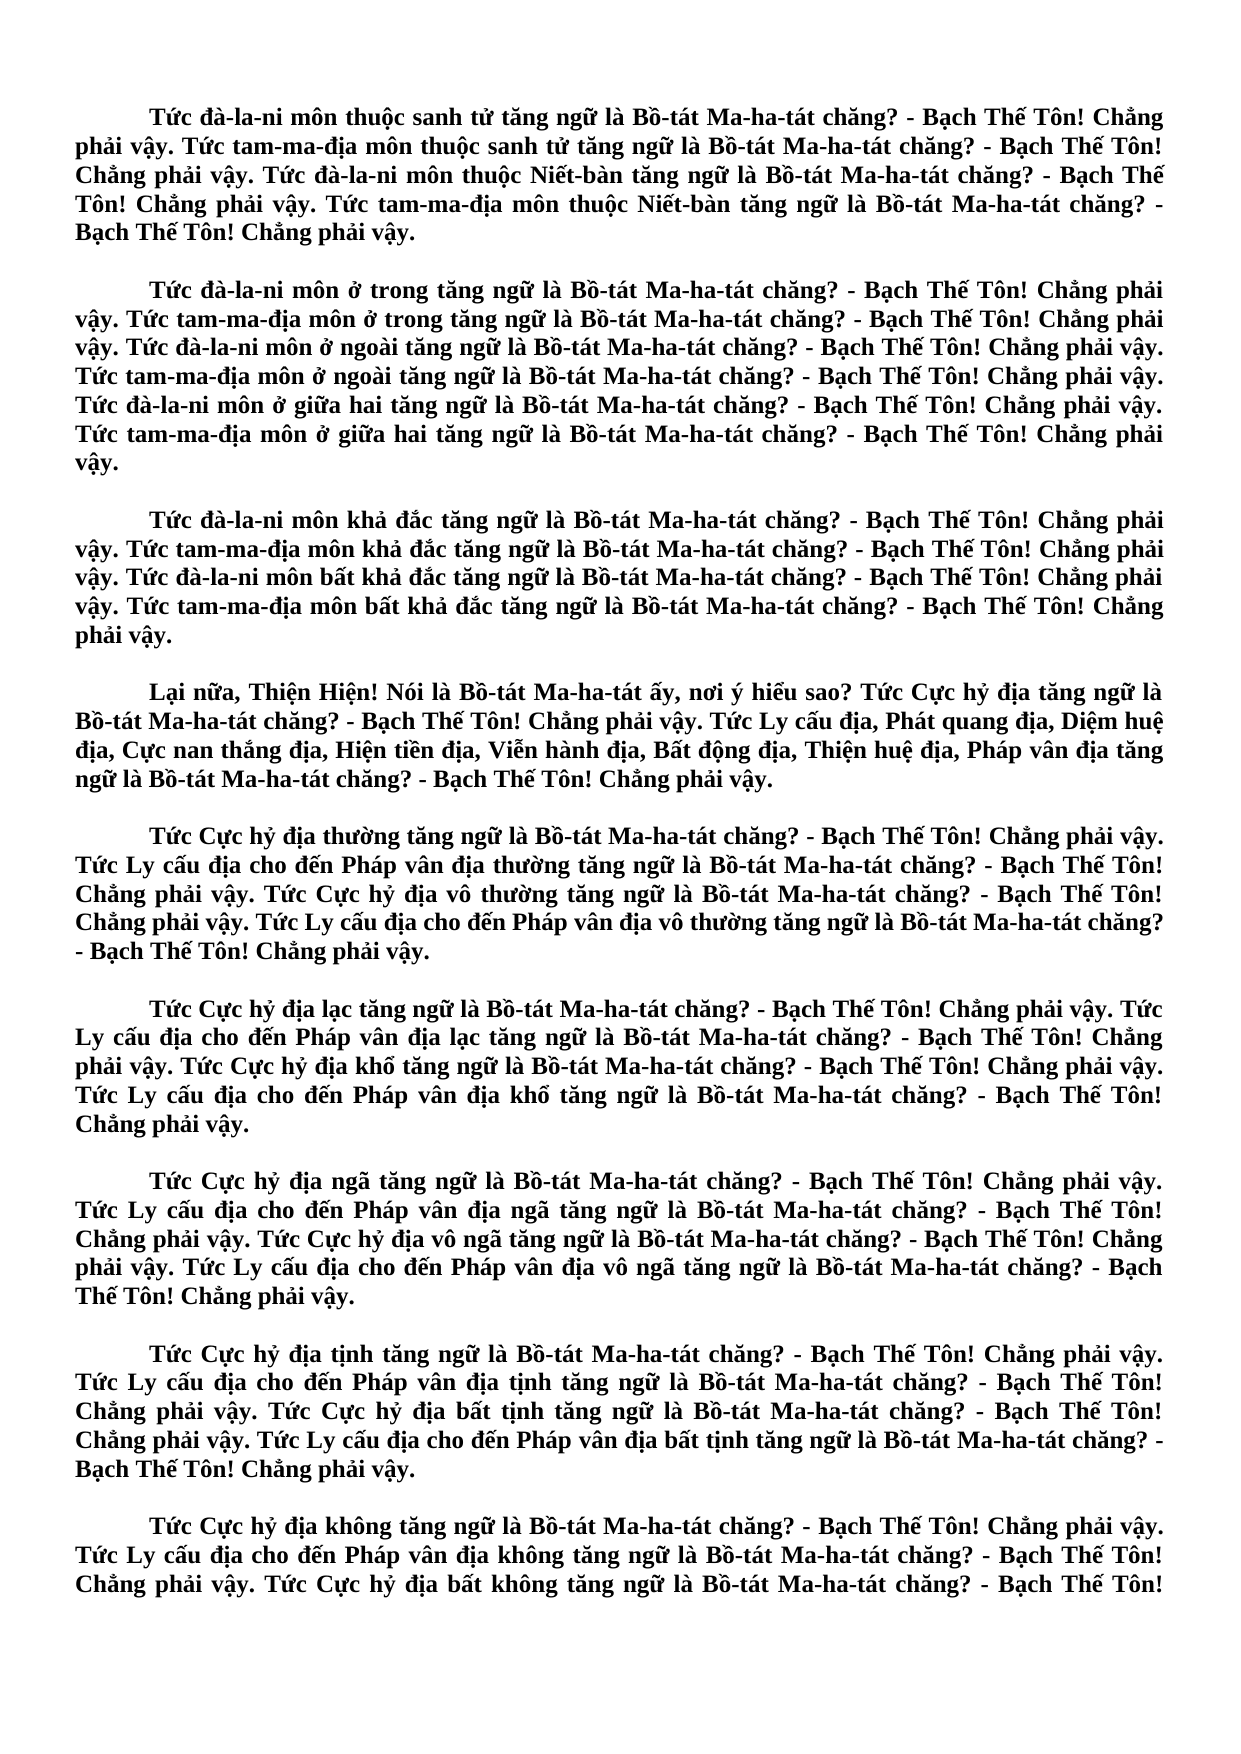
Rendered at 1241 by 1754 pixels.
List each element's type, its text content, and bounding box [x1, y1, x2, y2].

text Tức Cực hỷ địa tịnh tăng ngữ là Bồ-tát Ma-ha-tát chăng? - Bạch Thế Tôn! Chẳng phải vậy. Tức Ly cấu địa cho đến Pháp vân địa tịnh tăng ngữ là Bồ-tát Ma-ha-tát chăng? - Bạch Thế Tôn! Chẳng phải vậy. Tức Cực hỷ địa bất tịnh tăng ngữ là Bồ-tát Ma-ha-tát chăng? - Bạch Thế Tôn! Chẳng phải vậy. Tức Ly cấu địa cho đến Pháp vân địa bất tịnh tăng ngữ là Bồ-tát Ma-ha-tát chăng? - Bạch Thế Tôn! Chẳng phải vậy. [75, 1339, 1165, 1482]
text Tức đà-la-ni môn ở trong tăng ngữ là Bồ-tát Ma-ha-tát chăng? - Bạch Thế Tôn! Chẳng phải vậy. Tức tam-ma-địa môn ở trong tăng ngữ là Bồ-tát Ma-ha-tát chăng? - Bạch Thế Tôn! Chẳng phải vậy. Tức đà-la-ni môn ở ngoài tăng ngữ là Bồ-tát Ma-ha-tát chăng? - Bạch Thế Tôn! Chẳng phải vậy. Tức tam-ma-địa môn ở ngoài tăng ngữ là Bồ-tát Ma-ha-tát chăng? - Bạch Thế Tôn! Chẳng phải vậy. Tức đà-la-ni môn ở giữa hai tăng ngữ là Bồ-tát Ma-ha-tát chăng? - Bạch Thế Tôn! Chẳng phải vậy. Tức tam-ma-địa môn ở giữa hai tăng ngữ là Bồ-tát Ma-ha-tát chăng? - Bạch Thế Tôn! Chẳng phải vậy. [75, 275, 1165, 476]
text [75, 1511, 1165, 1597]
text Lại nữa, Thiện Hiện! Nói là Bồ-tát Ma-ha-tát ấy, nơi ý hiểu sao? Tức Cực hỷ địa tăng ngữ là Bồ-tát Ma-ha-tát chăng? - Bạch Thế Tôn! Chẳng phải vậy. Tức Ly cấu địa, Phát quang địa, Diệm huệ địa, Cực nan thắng địa, Hiện tiền địa, Viễn hành địa, Bất động địa, Thiện huệ địa, Pháp vân địa tăng ngữ là Bồ-tát Ma-ha-tát chăng? - Bạch Thế Tôn! Chẳng phải vậy. [75, 677, 1165, 792]
text Tức Cực hỷ địa thường tăng ngữ là Bồ-tát Ma-ha-tát chăng? - Bạch Thế Tôn! Chẳng phải vậy. Tức Ly cấu địa cho đến Pháp vân địa thường tăng ngữ là Bồ-tát Ma-ha-tát chăng? - Bạch Thế Tôn! Chẳng phải vậy. Tức Cực hỷ địa vô thường tăng ngữ là Bồ-tát Ma-ha-tát chăng? - Bạch Thế Tôn! Chẳng phải vậy. Tức Ly cấu địa cho đến Pháp vân địa vô thường tăng ngữ là Bồ-tát Ma-ha-tát chăng? - Bạch Thế Tôn! Chẳng phải vậy. [75, 821, 1165, 965]
text Tức Cực hỷ địa ngã tăng ngữ là Bồ-tát Ma-ha-tát chăng? - Bạch Thế Tôn! Chẳng phải vậy. Tức Ly cấu địa cho đến Pháp vân địa ngã tăng ngữ là Bồ-tát Ma-ha-tát chăng? - Bạch Thế Tôn! Chẳng phải vậy. Tức Cực hỷ địa vô ngã tăng ngữ là Bồ-tát Ma-ha-tát chăng? - Bạch Thế Tôn! Chẳng phải vậy. Tức Ly cấu địa cho đến Pháp vân địa vô ngã tăng ngữ là Bồ-tát Ma-ha-tát chăng? - Bạch Thế Tôn! Chẳng phải vậy. [75, 1166, 1165, 1310]
text Tức đà-la-ni môn khả đắc tăng ngữ là Bồ-tát Ma-ha-tát chăng? - Bạch Thế Tôn! Chẳng phải vậy. Tức tam-ma-địa môn khả đắc tăng ngữ là Bồ-tát Ma-ha-tát chăng? - Bạch Thế Tôn! Chẳng phải vậy. Tức đà-la-ni môn bất khả đắc tăng ngữ là Bồ-tát Ma-ha-tát chăng? - Bạch Thế Tôn! Chẳng phải vậy. Tức tam-ma-địa môn bất khả đắc tăng ngữ là Bồ-tát Ma-ha-tát chăng? - Bạch Thế Tôn! Chẳng phải vậy. [75, 505, 1165, 649]
text Tức đà-la-ni môn thuộc sanh tử tăng ngữ là Bồ-tát Ma-ha-tát chăng? - Bạch Thế Tôn! Chẳng phải vậy. Tức tam-ma-địa môn thuộc sanh tử tăng ngữ là Bồ-tát Ma-ha-tát chăng? - Bạch Thế Tôn! Chẳng phải vậy. Tức đà-la-ni môn thuộc Niết-bàn tăng ngữ là Bồ-tát Ma-ha-tát chăng? - Bạch Thế Tôn! Chẳng phải vậy. Tức tam-ma-địa môn thuộc Niết-bàn tăng ngữ là Bồ-tát Ma-ha-tát chăng? - Bạch Thế Tôn! Chẳng phải vậy. [75, 102, 1165, 246]
text Tức Cực hỷ địa lạc tăng ngữ là Bồ-tát Ma-ha-tát chăng? - Bạch Thế Tôn! Chẳng phải vậy. Tức Ly cấu địa cho đến Pháp vân địa lạc tăng ngữ là Bồ-tát Ma-ha-tát chăng? - Bạch Thế Tôn! Chẳng phải vậy. Tức Cực hỷ địa khổ tăng ngữ là Bồ-tát Ma-ha-tát chăng? - Bạch Thế Tôn! Chẳng phải vậy. Tức Ly cấu địa cho đến Pháp vân địa khổ tăng ngữ là Bồ-tát Ma-ha-tát chăng? - Bạch Thế Tôn! Chẳng phải vậy. [75, 994, 1165, 1137]
